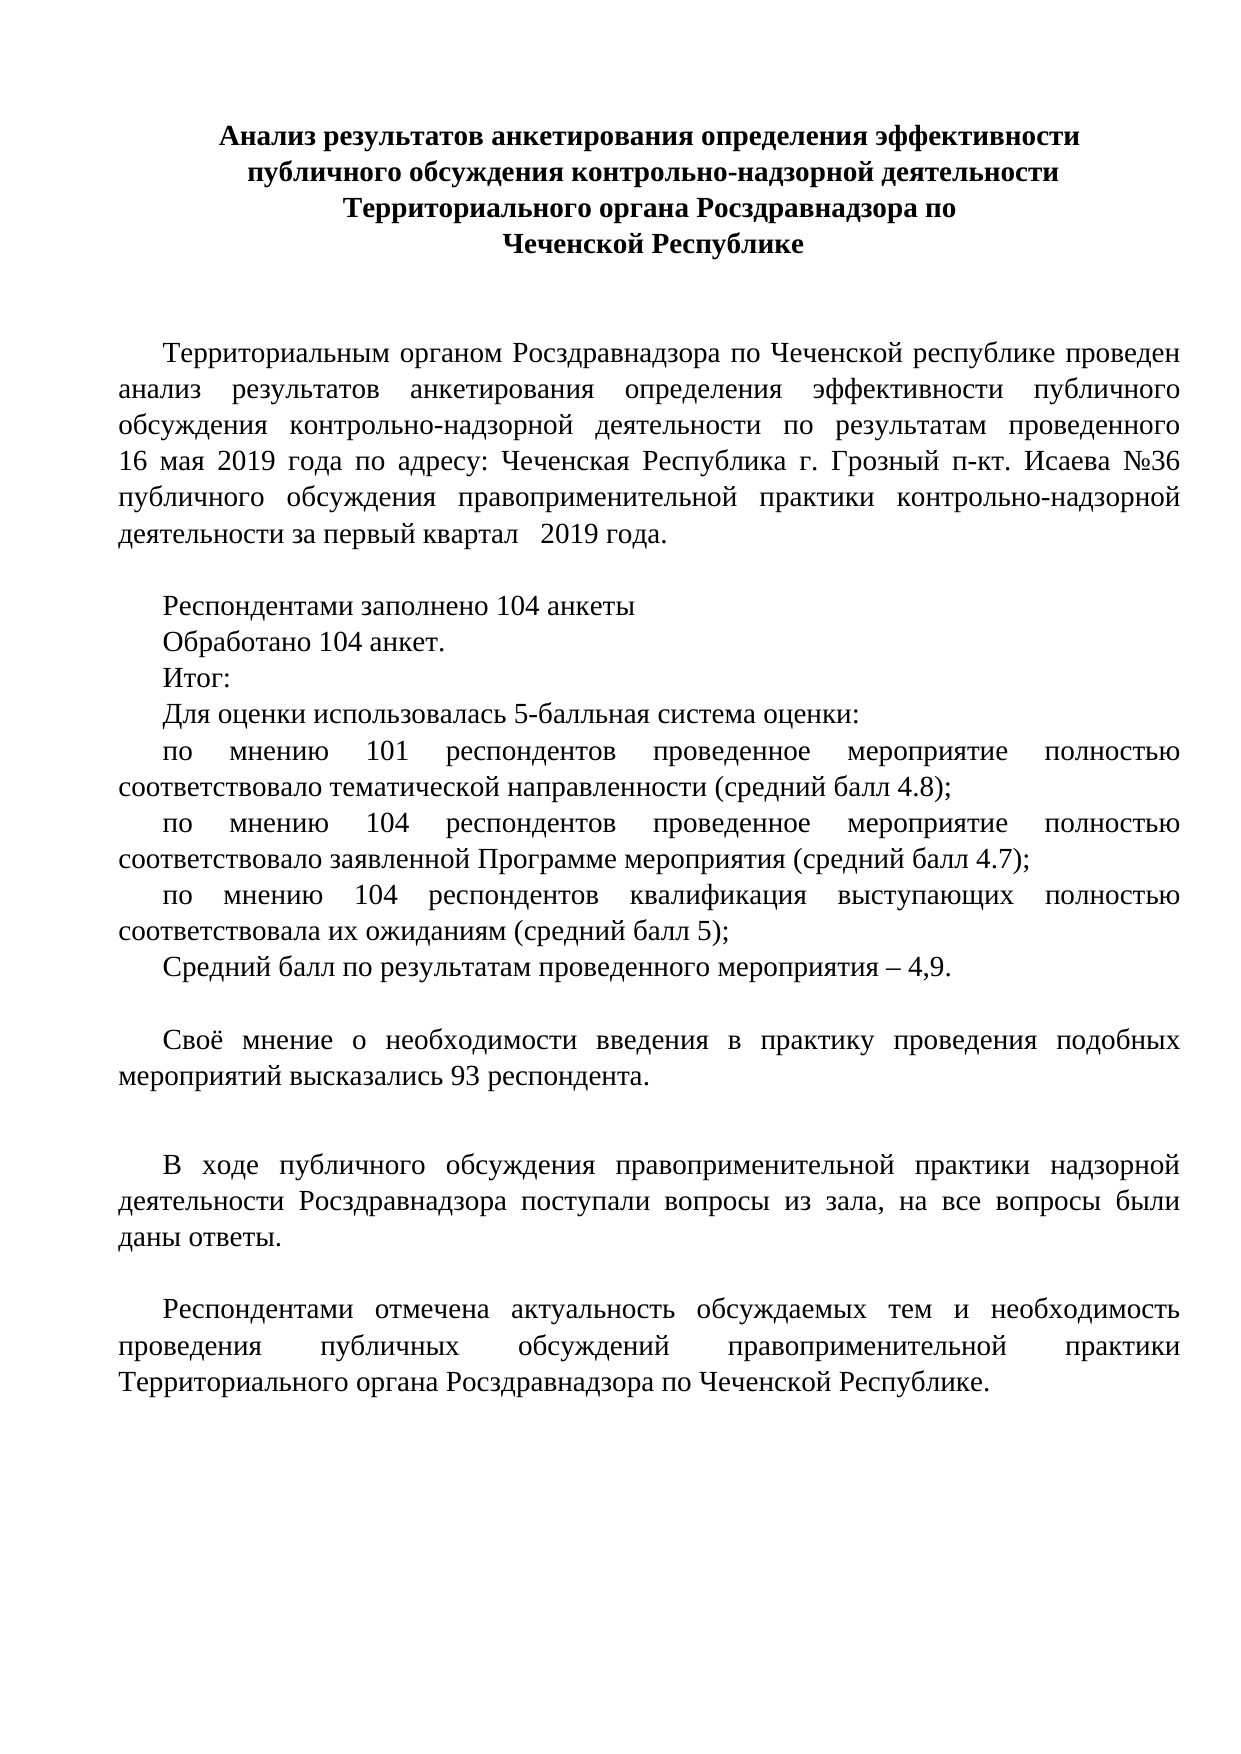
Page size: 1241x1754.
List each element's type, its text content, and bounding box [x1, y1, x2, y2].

text Средний балл по результатам проведенного мероприятия – 4,9. [118, 949, 1181, 983]
text Для оценки использовалась 5-балльная система оценки: [118, 696, 1181, 730]
text Обработано 104 анкет. [118, 624, 1181, 658]
text В ходе публичного обсуждения правоприменительной практики надзорной деятельности Росздравнадзора поступали вопросы из зала, на все вопросы были даны ответы. [118, 1147, 1181, 1253]
text публичного обсуждения контрольно-надзорной деятельности Территориального органа Росздравнадзора по [118, 154, 1181, 224]
text по мнению 104 респондентов квалификация выступающих полностью соответствовала их ожиданиям (средний балл 5); [118, 877, 1181, 947]
text Итог: [118, 660, 1181, 694]
text Своё мнение о необходимости введения в практику проведения подобных мероприятий высказались 93 респондента. [118, 1022, 1181, 1091]
text Респондентами отмечена актуальность обсуждаемых тем и необходимость проведения публичных обсуждений правоприменительной практики Территориального органа Росздравнадзора по Чеченской Республике. [118, 1291, 1181, 1397]
text Чеченской Республике [118, 227, 1181, 260]
text Территориальным органом Росздравнадзора по Чеченской республике проведен анализ результатов анкетирования определения эффективности публичного обсуждения контрольно-надзорной деятельности по результатам проведенного 16 мая 2019 года по адресу: Чеченская Республика г. Грозный п-кт. Исаева №36 публичного обсуждения правоприменительной практики контрольно-надзорной деятельности за первый квартал 2019 года. [118, 335, 1181, 549]
text Респондентами заполнено 104 анкеты [118, 588, 1181, 622]
text по мнению 104 респондентов проведенное мероприятие полностью соответствовало заявленной Программе мероприятия (средний балл 4.7); [118, 805, 1181, 874]
text Анализ результатов анкетирования определения эффективности [118, 118, 1181, 152]
text по мнению 101 респондентов проведенное мероприятие полностью соответствовало тематической направленности (средний балл 4.8); [118, 733, 1181, 802]
